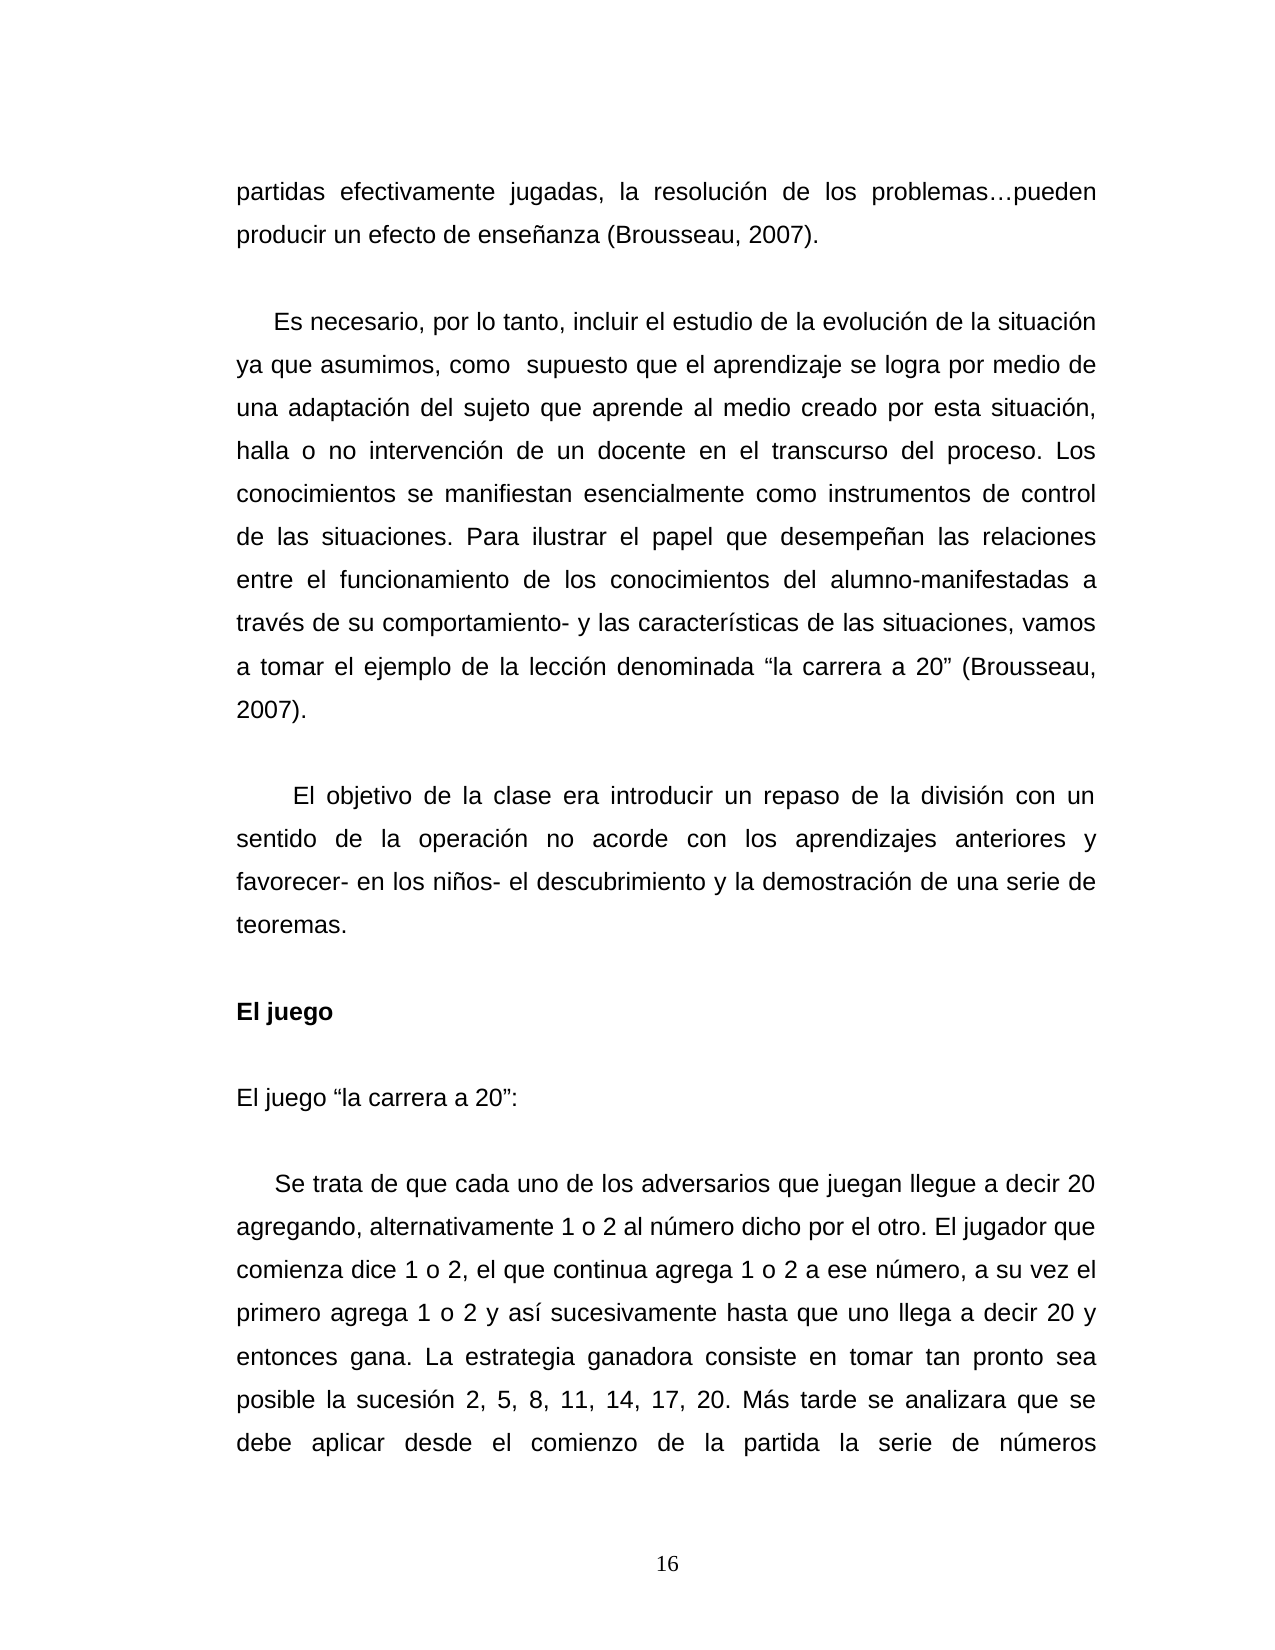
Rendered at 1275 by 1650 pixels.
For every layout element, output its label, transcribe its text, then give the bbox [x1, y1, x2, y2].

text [236, 177, 1098, 249]
text El juego [236, 997, 1098, 1025]
text El juego “la carrera a 20”: [236, 1083, 1098, 1112]
text El objetivo de la clase era introducir un repaso de la división con un sentido de la operación no acorde con los aprendizajes anteriores y favorecer- en los niños- el descubrimiento y la demostración de una serie de teoremas. [236, 781, 1098, 939]
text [236, 1169, 1098, 1457]
text Es necesario, por lo tanto, incluir el estudio de la evolución de la situación ya que asumimos, como supuesto que el aprendizaje se logra por medio de una adaptación del sujeto que aprende al medio creado por esta situación, halla o no intervención de un docente en el transcurso del proceso. Los conocimientos se manifiestan esencialmente como instrumentos de control de las situaciones. Para ilustrar el papel que desempeñan las relaciones entre el funcionamiento de los conocimientos del alumno-manifestadas a través de su comportamiento- y las características de las situaciones, vamos a tomar el ejemplo de la lección denominada “la carrera a 20” (Brousseau, 2007). [236, 307, 1098, 723]
